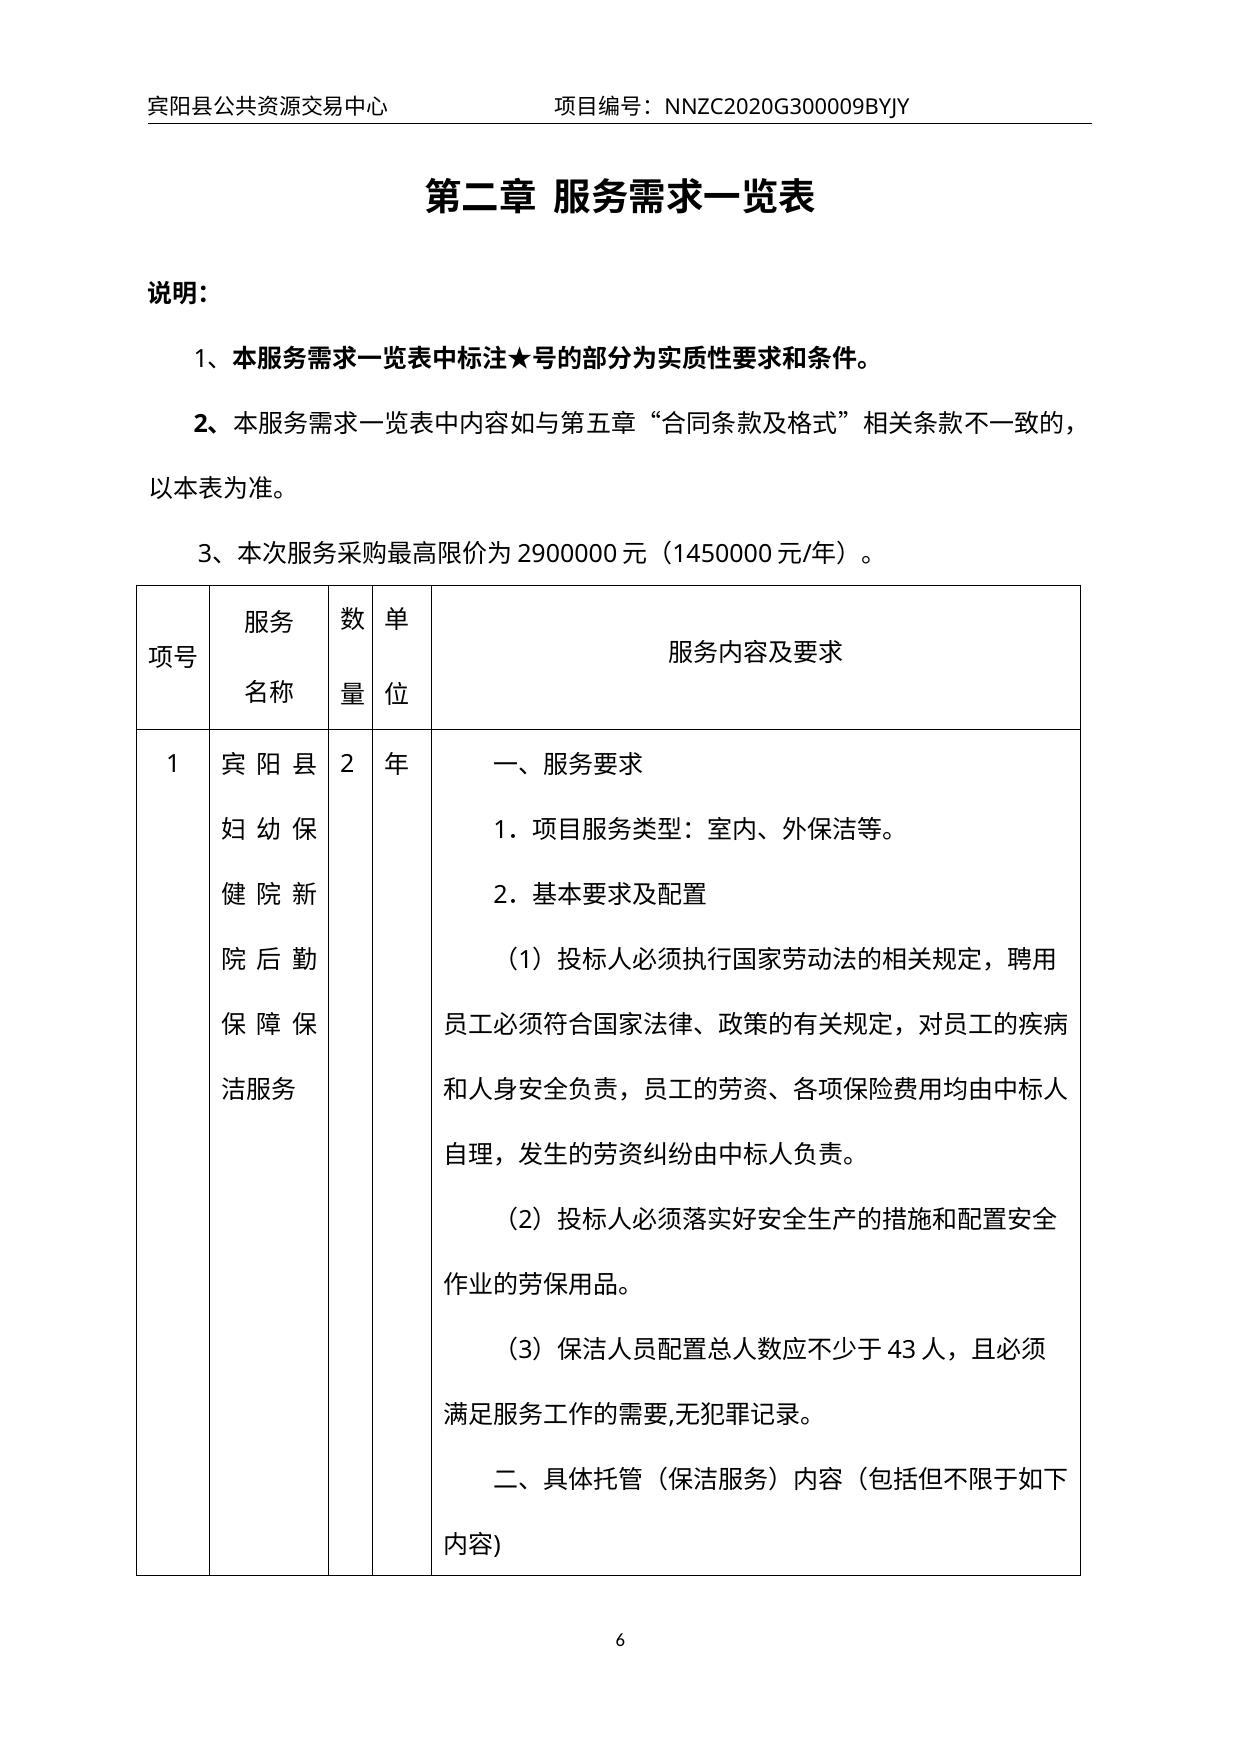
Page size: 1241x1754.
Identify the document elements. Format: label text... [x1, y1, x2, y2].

table_cell 年 [373, 730, 431, 1575]
table_header 服务内容及要求 [432, 586, 1080, 729]
text 1、本服务需求一览表中标注★号的部分为实质性要求和条件。 [148, 324, 1092, 389]
table_header 单位 [373, 586, 431, 729]
table_header 数量 [329, 586, 372, 729]
table_cell 2 [329, 730, 372, 1575]
text 3、本次服务采购最高限价为2900000元（1450000元/年）。 [148, 519, 1092, 584]
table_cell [432, 730, 1080, 1575]
table_cell 1 [137, 730, 209, 1575]
text 2、本服务需求一览表中内容如与第五章“合同条款及格式”相关条款不一致的，以本表为准。 [148, 389, 1092, 519]
table_header 服务 名称 [210, 586, 328, 729]
text 第二章 服务需求一览表 [148, 162, 1092, 227]
table_header 项号 [137, 586, 209, 729]
table_cell 宾阳县妇幼保健院新院后勤保障保洁服务 [210, 730, 328, 1575]
text 说明： [148, 259, 1092, 324]
